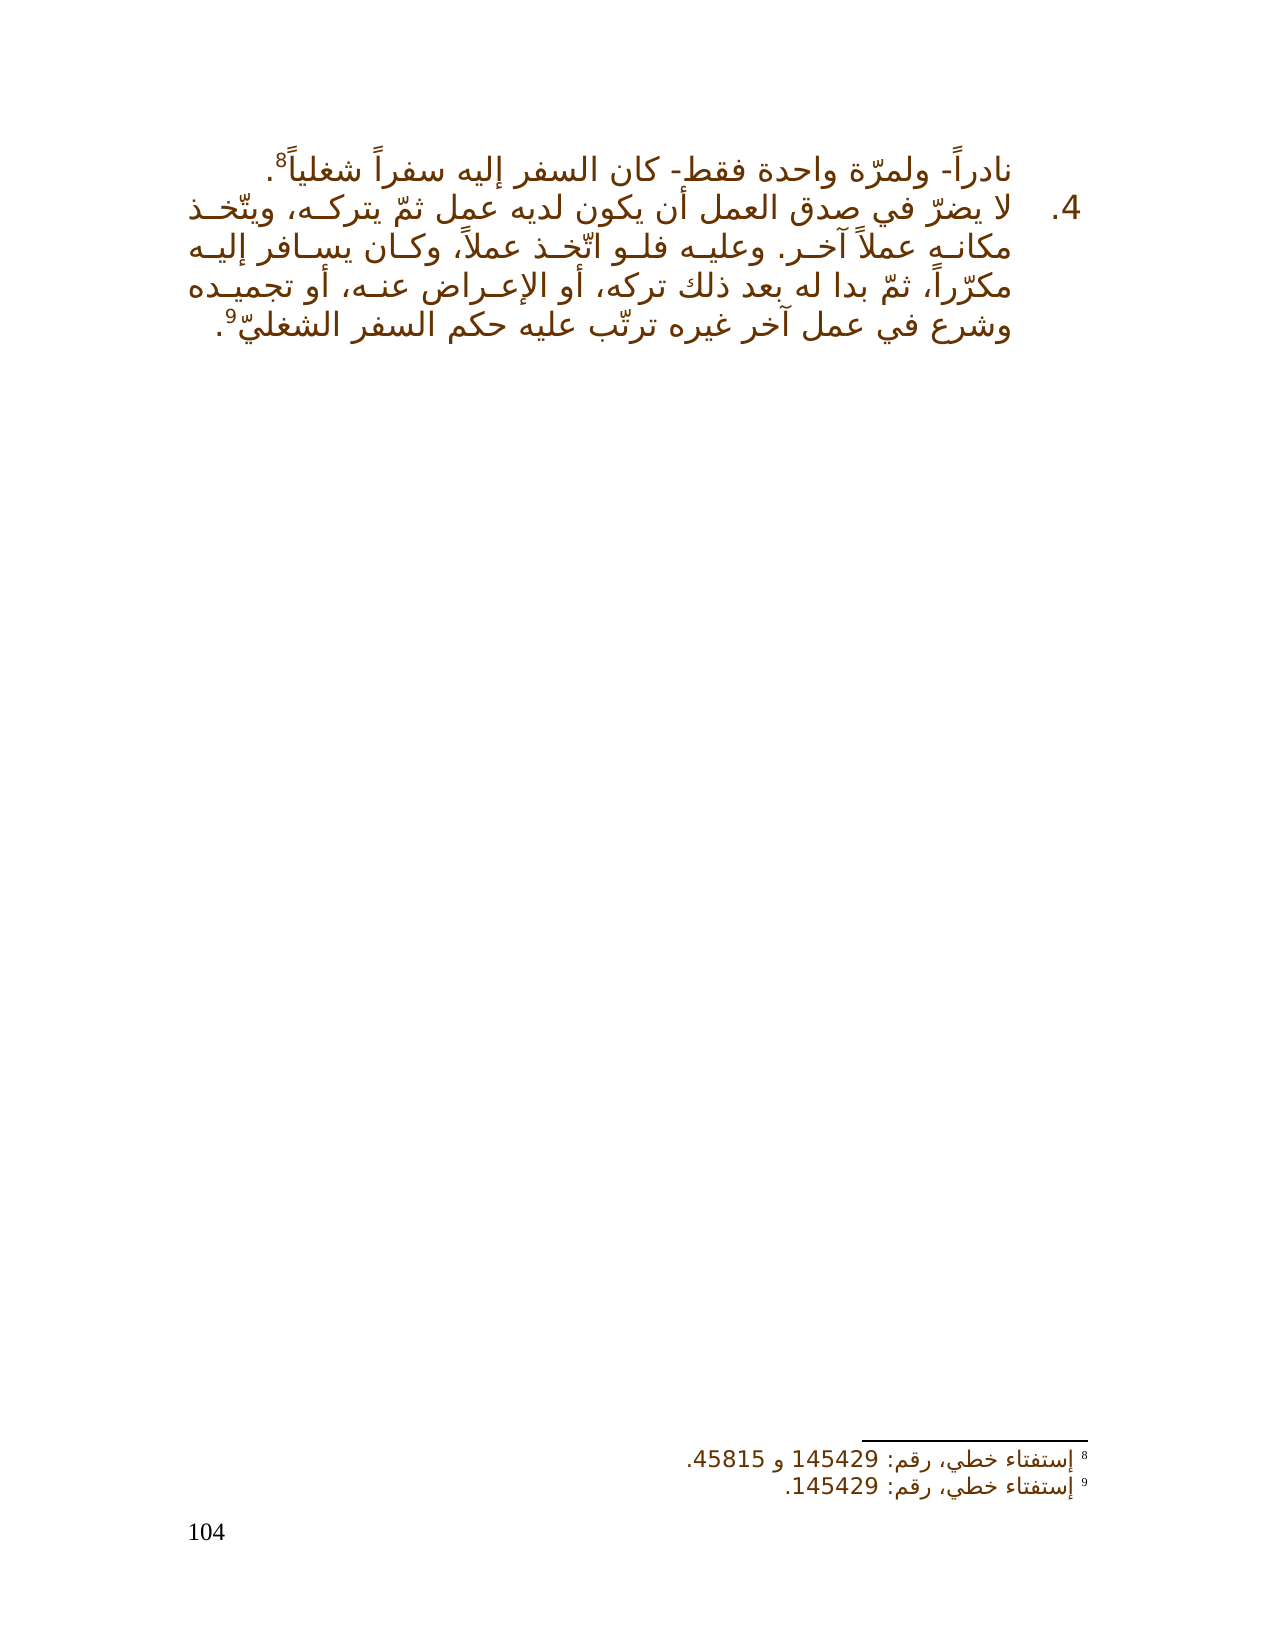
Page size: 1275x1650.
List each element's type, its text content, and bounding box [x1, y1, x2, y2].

list نادراً- ولمرّة واحدة فقط- كان السفر إليه سفراً شغلياً. [187, 150, 1012, 189]
list لا يضرّ في صدق العمل أن يكون لديه عمل ثمّ يتركه، ويتّخذ مكانه عملاً آخر. وعليه فلو اتّخذ عملاً، وكان يسافر إليه مكرّراً، ثمّ بدا له بعد ذلك تركه، أو الإعراض عنه، أو تجميده وشرع في عمل آخر غيره ترتّب عليه حكم السفر الشغليّ. [187, 189, 1050, 344]
